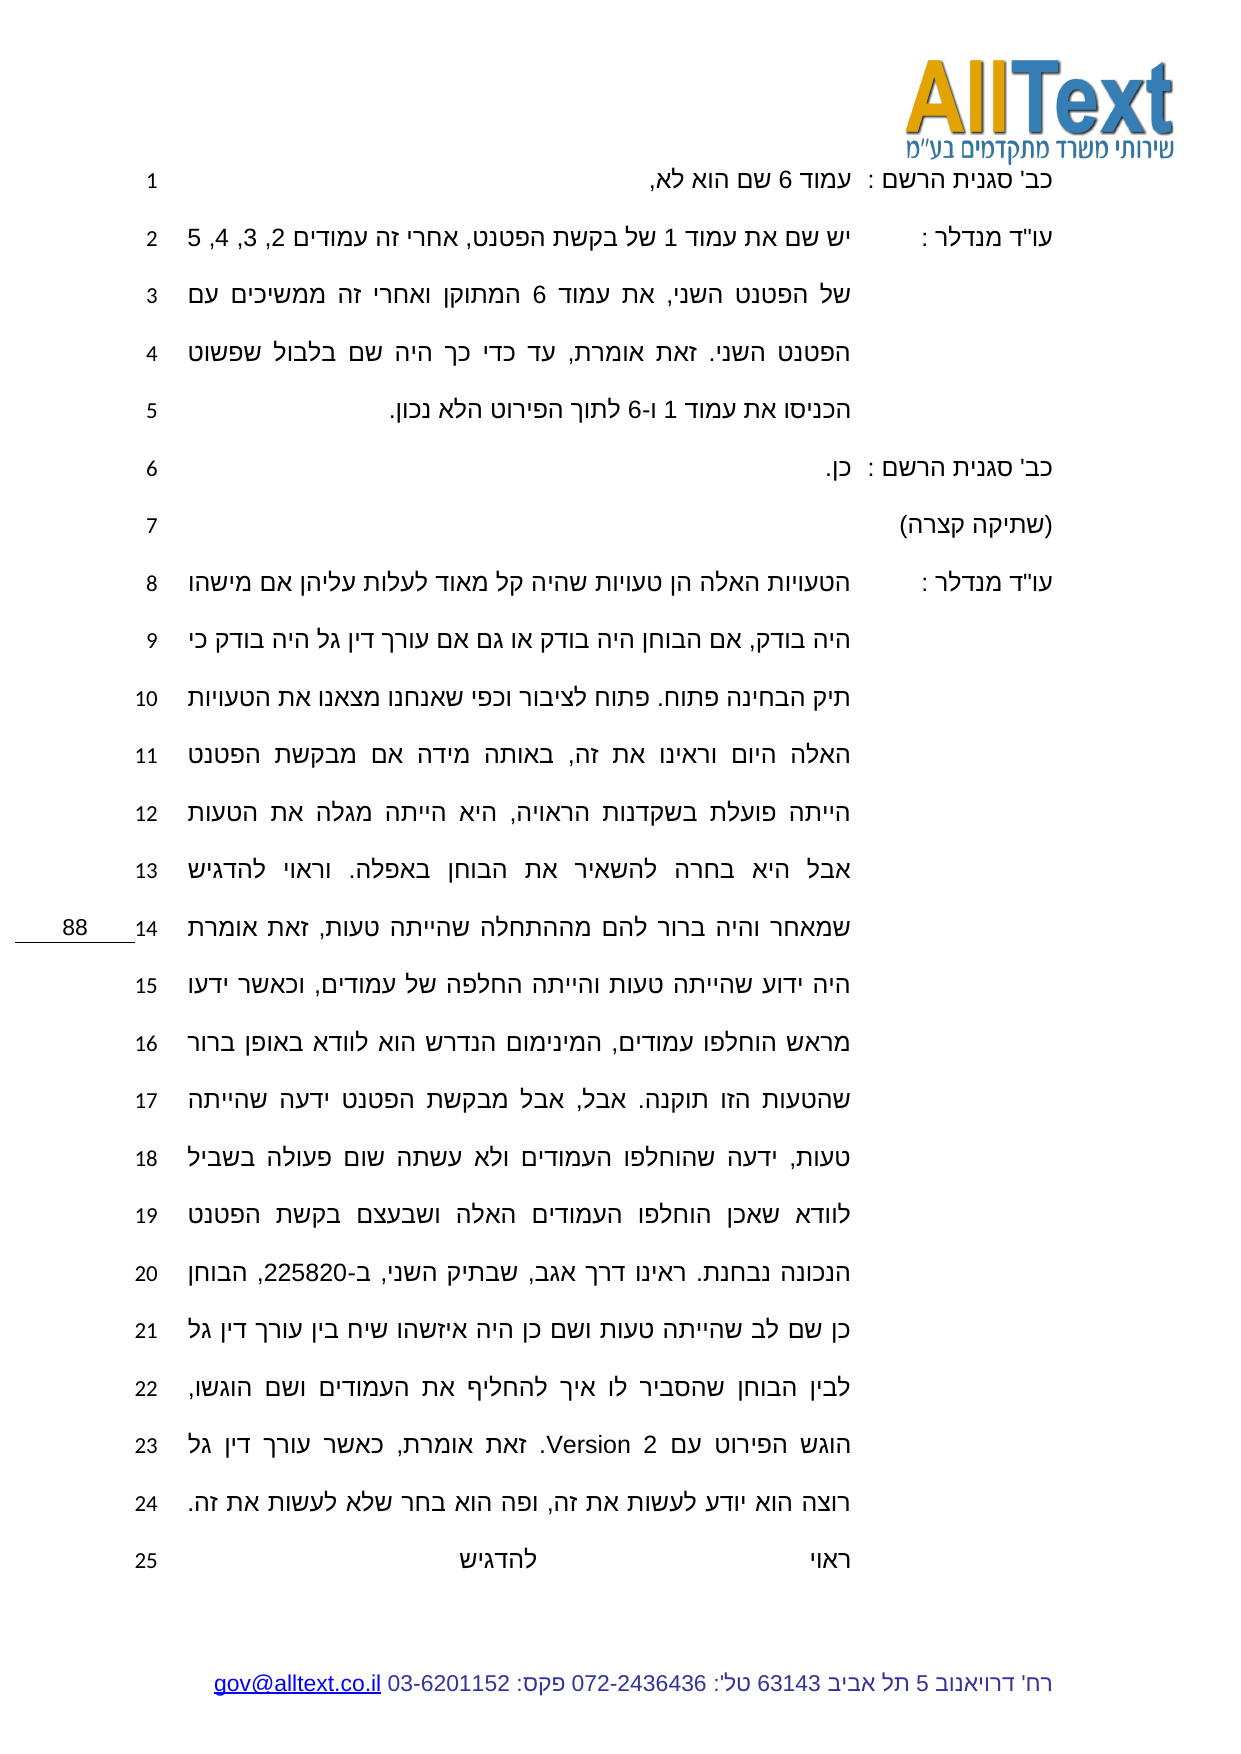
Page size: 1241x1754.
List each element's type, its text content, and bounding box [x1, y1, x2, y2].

text כב' סגנית הרשם : כן. [187, 453, 1053, 481]
text כב' סגנית הרשם : עמוד 6 שם הוא לא, [187, 165, 1053, 194]
picture [905, 60, 1174, 165]
text עו"ד מנדלר : יש שם את עמוד 1 של בקשת הפטנט, אחרי זה עמודים 2, 3, 4, 5 של הפטנט השני, את עמוד 6 המתוקן ואחרי זה ממשיכים עם הפטנט השני. זאת אומרת, עד כדי כך היה שם בלבול שפשוט הכניסו את עמוד 1 ו-6 לתוך הפירוט הלא נכון. [187, 223, 1053, 424]
text (שתיקה קצרה) [187, 510, 1053, 539]
